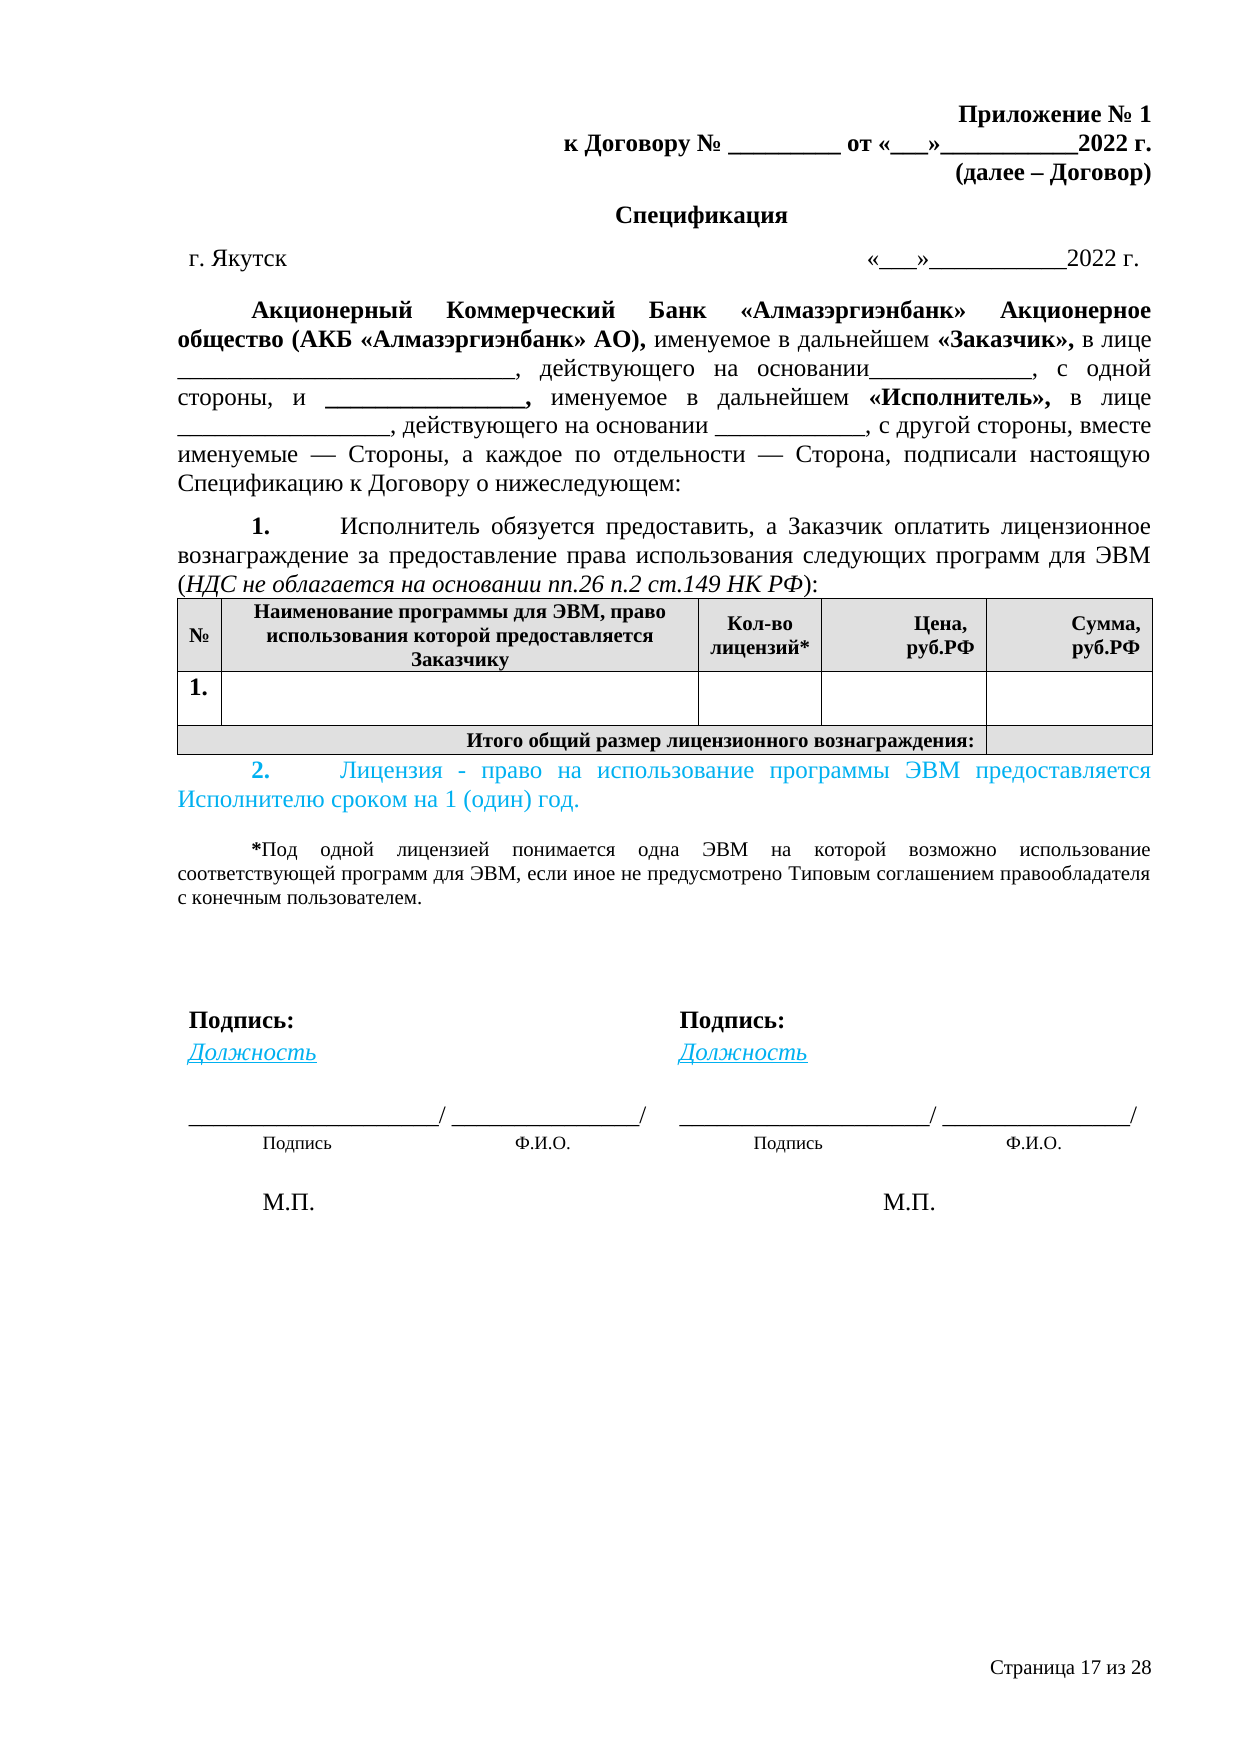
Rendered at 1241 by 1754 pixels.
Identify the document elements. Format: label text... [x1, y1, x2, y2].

text Спецификация [177, 200, 1152, 228]
table_header Подпись: Должность ____________________/ _______________/ Подпись Ф.И.О. М.П. [177, 1005, 668, 1218]
list Лицензия - право на использование программы ЭВМ предоставляется Исполнителю сроком на 1 (один) год. [177, 755, 1152, 813]
table_header Цена, руб.РФ [822, 599, 986, 671]
table_cell [178, 672, 221, 724]
table_header Сумма, руб.РФ [987, 599, 1152, 671]
table_cell [987, 672, 1152, 724]
table_cell [987, 726, 1152, 754]
text *Под одной лицензией понимается одна ЭВМ на которой возможно использование соответствующей программ для ЭВМ, если иное не предусмотрено Типовым соглашением правообладателя с конечным пользователем. [177, 837, 1152, 909]
text Акционерный Коммерческий Банк «Алмазэргиэнбанк» Акционерное общество (АКБ «Алмазэргиэнбанк» АО), именуемое в дальнейшем «Заказчик», в лице ___________________________, действующего на основании_____________, с одной стороны, и ________________, именуемое в дальнейшем «Исполнитель», в лице _________________, действующего на основании ____________, с другой стороны, вместе именуемые — Стороны, а каждое по отдельности — Сторона, подписали настоящую Спецификацию к Договору о нижеследующем: [177, 296, 1152, 497]
table_cell [822, 672, 986, 724]
table_header Наименование программы для ЭВМ, право использования которой предоставляется Заказчику [222, 599, 698, 671]
table_header Подпись: Должность ____________________/ _______________/ Подпись Ф.И.О. М.П. [668, 1005, 1151, 1218]
table_header Кол-во лицензий* [699, 599, 821, 671]
table_header «___»___________2022 г. [664, 243, 1151, 272]
table_header № [178, 599, 221, 671]
text (далее – Договор) [177, 157, 1152, 185]
table_header г. Якутск [177, 243, 664, 272]
list Исполнитель обязуется предоставить, а Заказчик оплатить лицензионное вознаграждение за предоставление права использования следующих программ для ЭВМ (НДС не облагается на основании пп.26 п.2 ст.149 НК РФ): [177, 511, 1152, 597]
text Приложение № 1 [177, 99, 1152, 128]
table_cell Итого общий размер лицензионного вознаграждения: [178, 726, 986, 754]
table_cell [699, 672, 821, 724]
text к Договору № _________ от «___»___________2022 г. [177, 128, 1152, 157]
table_cell [222, 672, 698, 724]
